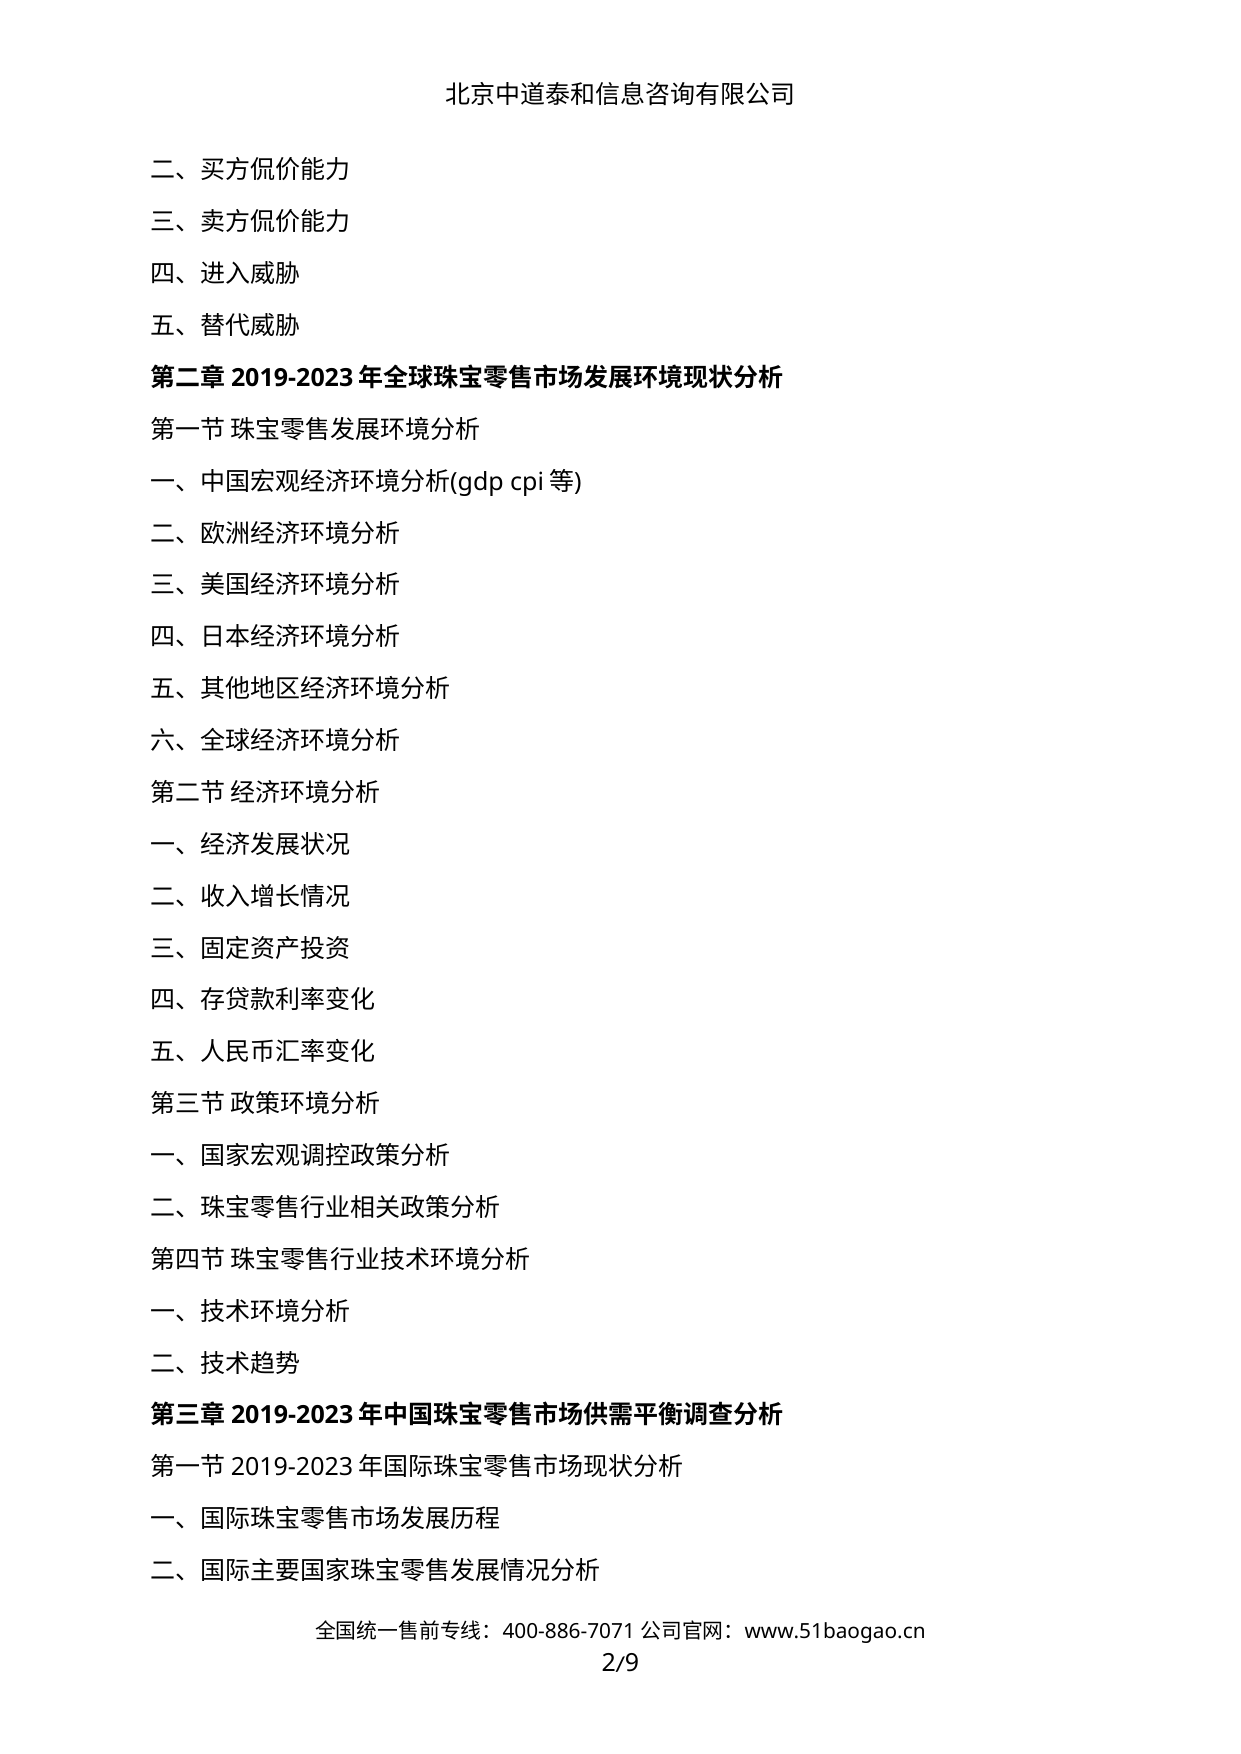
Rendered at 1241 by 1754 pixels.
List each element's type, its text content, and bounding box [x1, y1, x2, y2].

text 第三章 2019-2023年中国珠宝零售市场供需平衡调查分析 [150, 1395, 1090, 1431]
text 四、日本经济环境分析 [150, 617, 1090, 653]
text 二、买方侃价能力 [150, 150, 1090, 186]
text 一、国际珠宝零售市场发展历程 [150, 1499, 1090, 1535]
text 二、珠宝零售行业相关政策分析 [150, 1187, 1090, 1224]
text 二、国际主要国家珠宝零售发展情况分析 [150, 1551, 1090, 1587]
text 一、经济发展状况 [150, 824, 1090, 861]
text 二、欧洲经济环境分析 [150, 513, 1090, 549]
text 四、存贷款利率变化 [150, 980, 1090, 1016]
text 第二节 经济环境分析 [150, 772, 1090, 809]
text 第三节 政策环境分析 [150, 1084, 1090, 1120]
text 二、收入增长情况 [150, 876, 1090, 912]
text 五、人民币汇率变化 [150, 1032, 1090, 1068]
text 五、替代威胁 [150, 306, 1090, 342]
text 第四节 珠宝零售行业技术环境分析 [150, 1239, 1090, 1276]
text 五、其他地区经济环境分析 [150, 669, 1090, 705]
text 四、进入威胁 [150, 254, 1090, 290]
text 三、卖方侃价能力 [150, 202, 1090, 238]
text 一、技术环境分析 [150, 1291, 1090, 1327]
text 第一节 2019-2023年国际珠宝零售市场现状分析 [150, 1447, 1090, 1483]
text 三、固定资产投资 [150, 928, 1090, 964]
text 一、中国宏观经济环境分析(gdp cpi等) [150, 461, 1090, 497]
text 三、美国经济环境分析 [150, 565, 1090, 601]
text 第二章 2019-2023年全球珠宝零售市场发展环境现状分析 [150, 357, 1090, 394]
text 二、技术趋势 [150, 1343, 1090, 1379]
text 第一节 珠宝零售发展环境分析 [150, 409, 1090, 446]
text 一、国家宏观调控政策分析 [150, 1136, 1090, 1172]
text 六、全球经济环境分析 [150, 721, 1090, 757]
